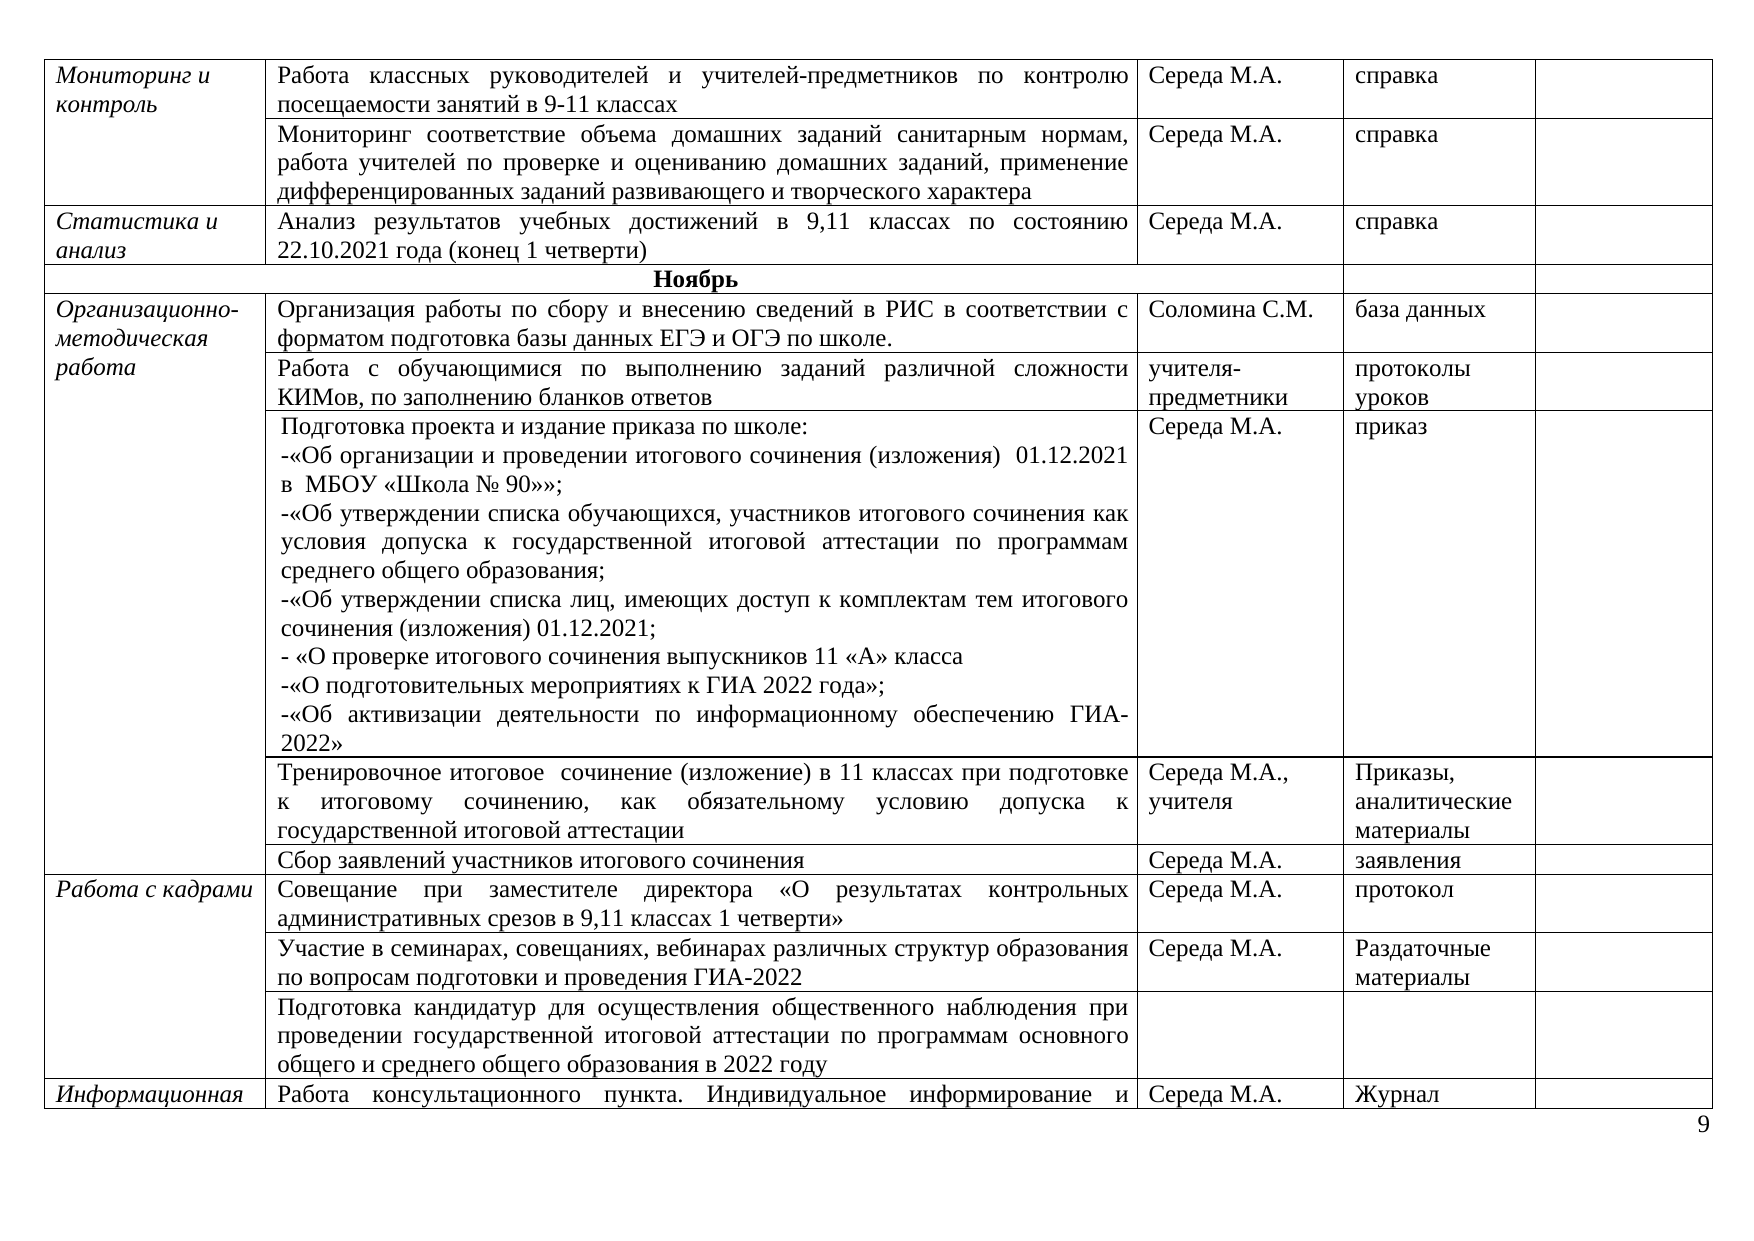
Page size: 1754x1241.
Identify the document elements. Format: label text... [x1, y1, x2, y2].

table_cell заявления [1344, 845, 1535, 873]
table_cell Работа классных руководителей и учителей-предметников по контролю посещаемости занятий в 9-11 классах [266, 60, 1137, 118]
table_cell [266, 1079, 1137, 1108]
table_cell Работа с кадрами [45, 875, 265, 1078]
table_cell Статистика и анализ [45, 206, 265, 263]
table_cell Участие в семинарах, совещаниях, вебинарах различных структур образования по вопросам подготовки и проведения ГИА-2022 [266, 933, 1137, 991]
table_cell приказ [1344, 411, 1535, 756]
table_cell Середа М.А. [1138, 119, 1343, 205]
table_cell Середа М.А. [1138, 875, 1343, 932]
table_cell учителя-предметники [1138, 353, 1343, 410]
table_cell база данных [1344, 294, 1535, 352]
table_cell Мониторинг и контроль [45, 60, 265, 205]
table_cell Совещание при заместителе директора «О результатах контрольных административных срезов в 9,11 классах 1 четверти» [266, 875, 1137, 932]
table_cell [1344, 992, 1535, 1078]
table_cell [1536, 119, 1712, 205]
table_cell [1536, 875, 1712, 932]
table_cell [1536, 411, 1712, 756]
table_cell Середа М.А. [1138, 60, 1343, 118]
table_cell Организация работы по сбору и внесению сведений в РИС в соответствии с форматом подготовка базы данных ЕГЭ и ОГЭ по школе. [266, 294, 1137, 352]
table_cell Ноябрь [45, 265, 1343, 293]
table_cell Журнал регистрации [1344, 1079, 1535, 1108]
table_cell Подготовка проекта и издание приказа по школе: -«Об организации и проведении итогового сочинения (изложения) 01.12.2021 в МБОУ «Школа № 90»»; -«Об утверждении списка обучающихся, участников итогового сочинения как условия допуска к государственной итоговой аттестации по программам среднего общего образования; -«Об утверждении списка лиц, имеющих доступ к комплектам тем итогового сочинения (изложения) 01.12.2021; - «О проверке итогового сочинения выпускников 11 «А» класса -«О подготовительных мероприятиях к ГИА 2022 года»; -«Об активизации деятельности по информационному обеспечению ГИА-2022» [266, 411, 1137, 756]
table_cell Сбор заявлений участников итогового сочинения [266, 845, 1137, 873]
table_cell Середа М.А. [1138, 933, 1343, 991]
table_cell [1536, 758, 1712, 844]
table_cell Соломина С.М. [1138, 294, 1343, 352]
table_cell [1536, 353, 1712, 410]
table_cell Работа с обучающимися по выполнению заданий различной сложности КИМов, по заполнению бланков ответов [266, 353, 1137, 410]
table_cell [1536, 992, 1712, 1078]
table_cell [1536, 1079, 1712, 1108]
table_cell справка [1344, 119, 1535, 205]
table_cell [1536, 845, 1712, 873]
table_cell [1344, 265, 1535, 293]
table_cell [1536, 60, 1712, 118]
table_cell Середа М.А. [1138, 845, 1343, 873]
table_cell Середа М.А. [1138, 206, 1343, 263]
table_cell [1536, 265, 1712, 293]
table_cell протоколы уроков [1344, 353, 1535, 410]
table_cell Подготовка кандидатур для осуществления общественного наблюдения при проведении государственной итоговой аттестации по программам основного общего и среднего общего образования в 2022 году [266, 992, 1137, 1078]
table_cell Середа М.А. [1138, 1079, 1343, 1108]
table_cell Приказы, аналитические материалы [1344, 758, 1535, 844]
table_cell Анализ результатов учебных достижений в 9,11 классах по состоянию 22.10.2021 года (конец 1 четверти) [266, 206, 1137, 263]
table_cell [1536, 933, 1712, 991]
table_cell [1536, 294, 1712, 352]
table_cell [45, 1079, 265, 1108]
table_cell справка [1344, 60, 1535, 118]
table_cell Организационно-методическая работа [45, 294, 265, 873]
table_cell Мониторинг соответствие объема домашних заданий санитарным нормам, работа учителей по проверке и оцениванию домашних заданий, применение дифференцированных заданий развивающего и творческого характера [266, 119, 1137, 205]
table_cell справка [1344, 206, 1535, 263]
table_cell [1138, 992, 1343, 1078]
table_cell Середа М.А., учителя [1138, 758, 1343, 844]
table_cell протокол [1344, 875, 1535, 932]
table_cell Середа М.А. [1138, 411, 1343, 756]
table_cell Тренировочное итоговое сочинение (изложение) в 11 классах при подготовке к итоговому сочинению, как обязательному условию допуска к государственной итоговой аттестации [266, 758, 1137, 844]
table_cell Раздаточные материалы [1344, 933, 1535, 991]
table_cell [1536, 206, 1712, 263]
